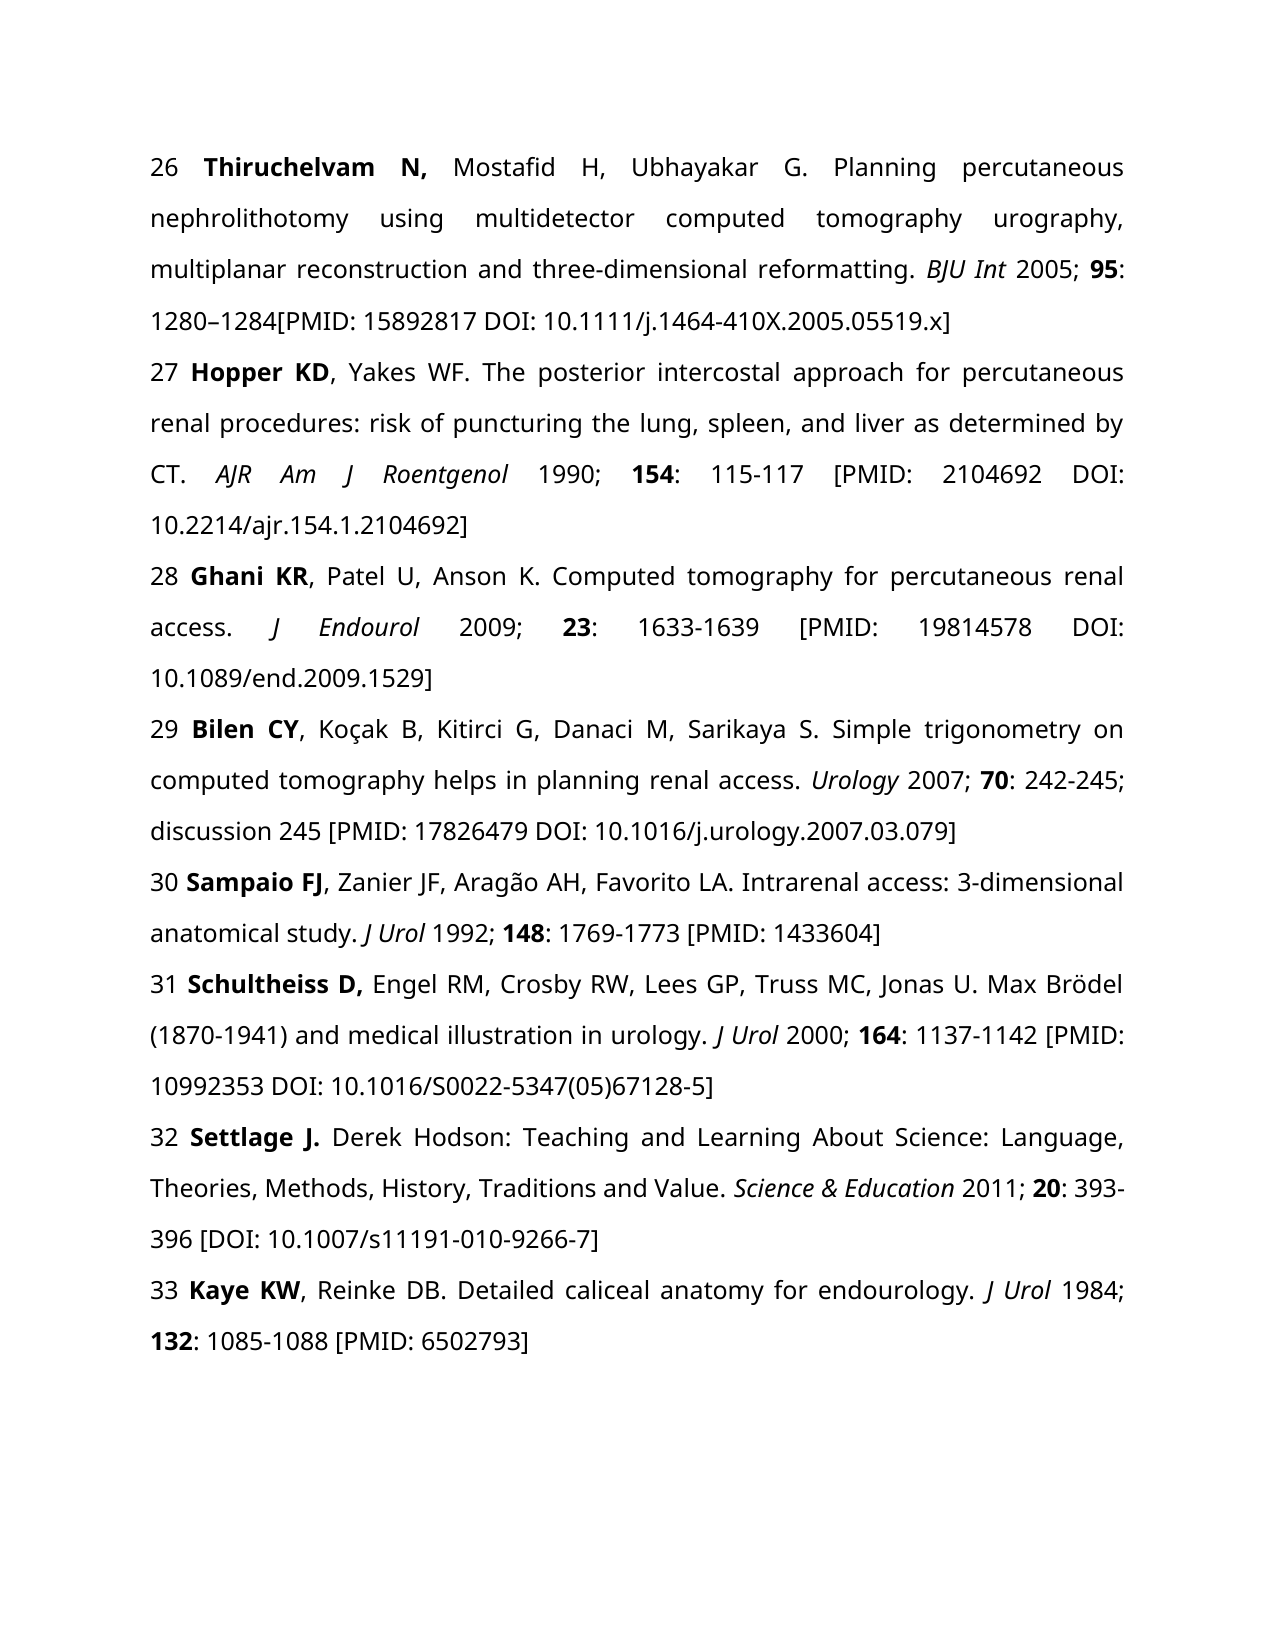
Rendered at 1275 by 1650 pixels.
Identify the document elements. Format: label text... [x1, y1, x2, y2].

text 30 Sampaio FJ, Zanier JF, Aragão AH, Favorito LA. Intrarenal access: 3-dimensional anatomical study. J Urol 1992; 148: 1769-1773 [PMID: 1433604] [150, 864, 1125, 950]
text 31 Schultheiss D, Engel RM, Crosby RW, Lees GP, Truss MC, Jonas U. Max Brödel (1870-1941) and medical illustration in urology. J Urol 2000; 164: 1137-1142 [PMID: 10992353 DOI: 10.1016/S0022-5347(05)67128-5] [150, 967, 1125, 1103]
text 27 Hopper KD, Yakes WF. The posterior intercostal approach for percutaneous renal procedures: risk of puncturing the lung, spleen, and liver as determined by CT. AJR Am J Roentgenol 1990; 154: 115-117 [PMID: 2104692 DOI: 10.2214/ajr.154.1.2104692] [150, 354, 1125, 541]
text 26 Thiruchelvam N, Mostafid H, Ubhayakar G. Planning percutaneous nephrolithotomy using multidetector computed tomography urography, multiplanar reconstruction and three-dimensional reformatting. BJU Int 2005; 95: 1280–1284[PMID: 15892817 DOI: 10.1111/j.1464-410X.2005.05519.x] [150, 150, 1125, 337]
text 32 Settlage J. Derek Hodson: Teaching and Learning About Science: Language, Theories, Methods, History, Traditions and Value. Science & Education 2011; 20: 393-396 [DOI: 10.1007/s11191-010-9266-7] [150, 1120, 1125, 1256]
text 33 Kaye KW, Reinke DB. Detailed caliceal anatomy for endourology. J Urol 1984; 132: 1085-1088 [PMID: 6502793] [150, 1273, 1125, 1358]
text 29 Bilen CY, Koçak B, Kitirci G, Danaci M, Sarikaya S. Simple trigonometry on computed tomography helps in planning renal access. Urology 2007; 70: 242-245; discussion 245 [PMID: 17826479 DOI: 10.1016/j.urology.2007.03.079] [150, 711, 1125, 848]
text 28 Ghani KR, Patel U, Anson K. Computed tomography for percutaneous renal access. J Endourol 2009; 23: 1633-1639 [PMID: 19814578 DOI: 10.1089/end.2009.1529] [150, 558, 1125, 694]
